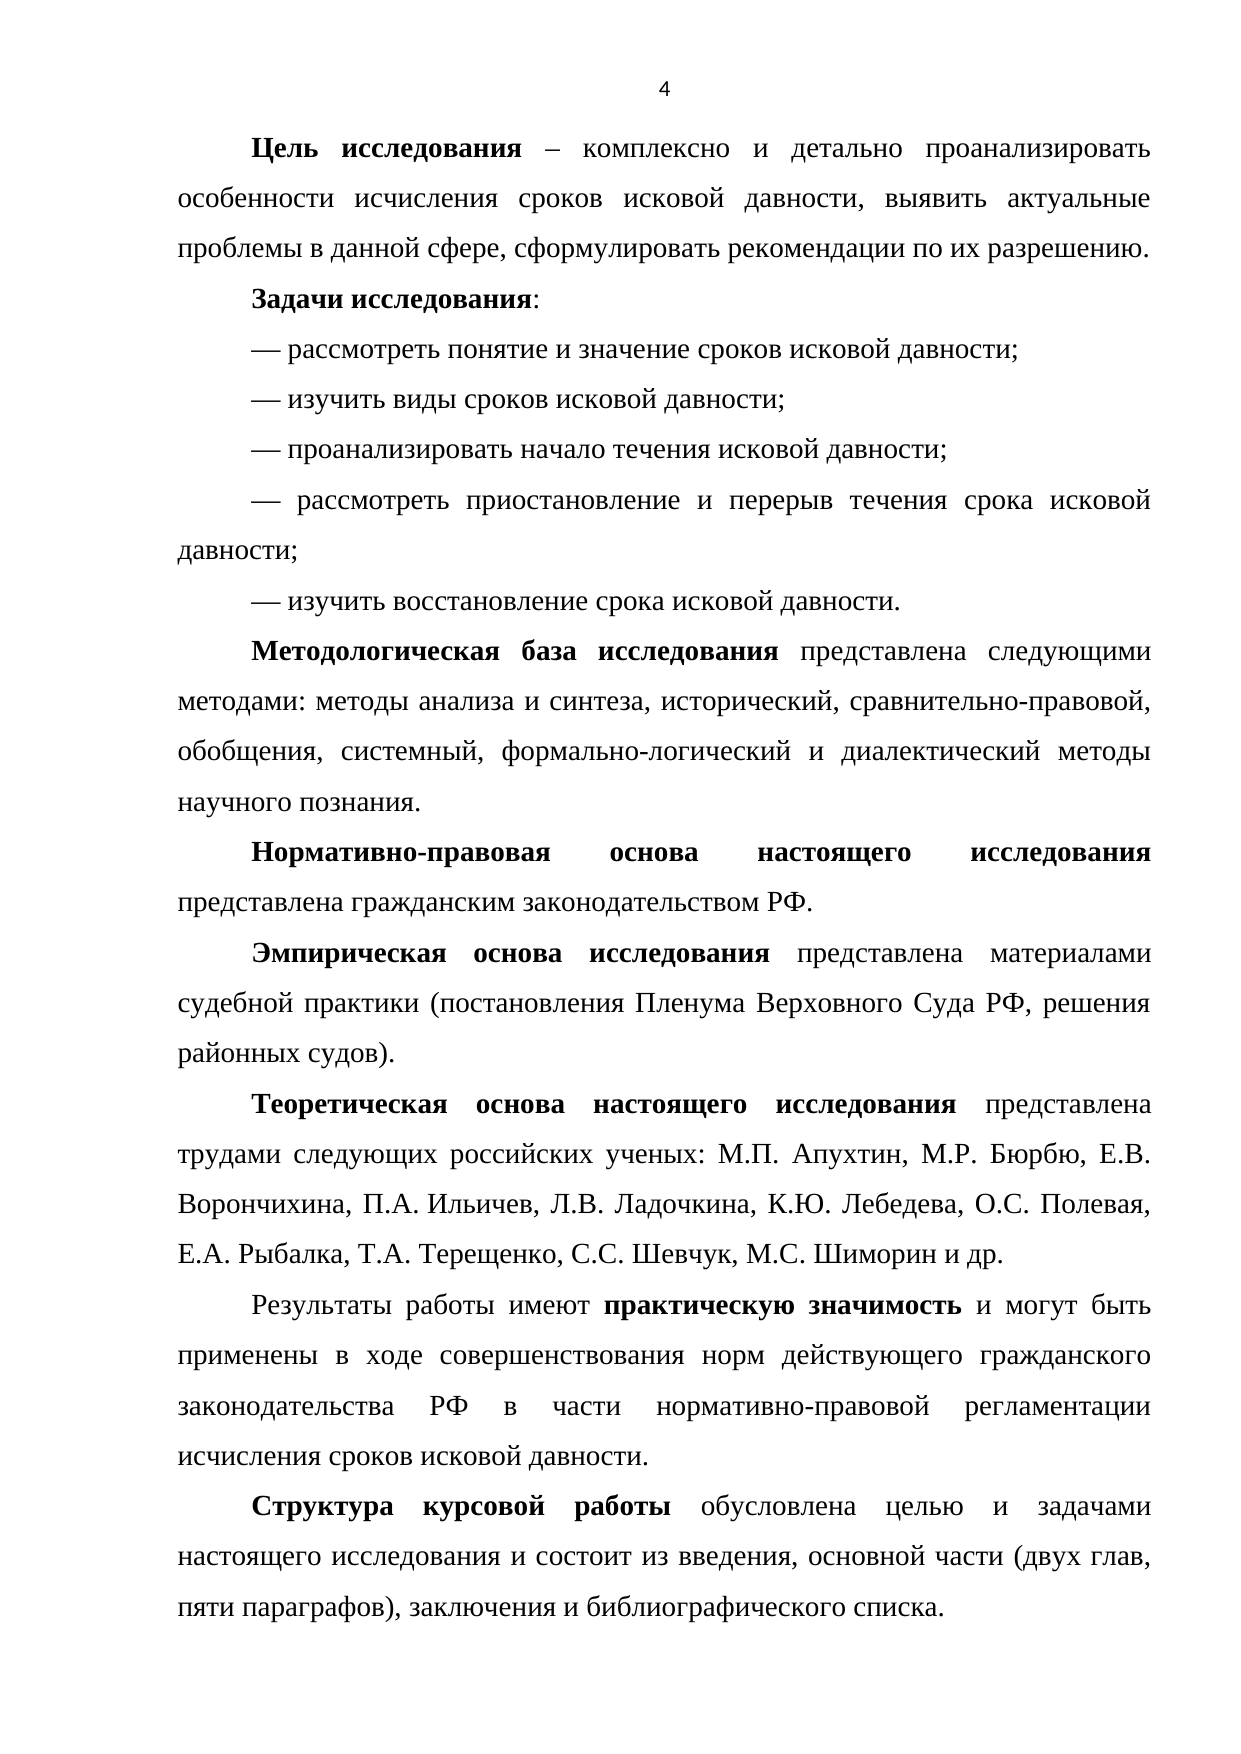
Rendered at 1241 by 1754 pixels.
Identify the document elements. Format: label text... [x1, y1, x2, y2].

text Теоретическая основа настоящего исследования представлена трудами следующих российских ученых: М.П. Апухтин, М.Р. Бюрбю, Е.В. Ворончихина, П.А. Ильичев, Л.В. Ладочкина, К.Ю. Лебедева, О.С. Полевая, Е.А. Рыбалка, Т.А. Терещенко, С.С. Шевчук, М.С. Шиморин и др. [177, 1086, 1152, 1270]
text Результаты работы имеют практическую значимость и могут быть применены в ходе совершенствования норм действующего гражданского законодательства РФ в части нормативно-правовой регламентации исчисления сроков исковой давности. [177, 1287, 1152, 1471]
text — изучить виды сроков исковой давности; [177, 381, 1152, 415]
text — рассмотреть понятие и значение сроков исковой давности; [177, 331, 1152, 364]
text — проанализировать начало течения исковой давности; [177, 432, 1152, 465]
text — рассмотреть приостановление и перерыв течения срока исковой давности; [177, 482, 1152, 566]
text Эмпирическая основа исследования представлена материалами судебной практики (постановления Пленума Верховного Суда РФ, решения районных судов). [177, 935, 1152, 1069]
text Цель исследования – комплексно и детально проанализировать особенности исчисления сроков исковой давности, выявить актуальные проблемы в данной сфере, сформулировать рекомендации по их разрешению. [177, 130, 1152, 264]
text Структура курсовой работы обусловлена целью и задачами настоящего исследования и состоит из введения, основной части (двух глав, пяти параграфов), заключения и библиографического списка. [177, 1488, 1152, 1622]
text Нормативно-правовая основа настоящего исследования представлена гражданским законодательством РФ. [177, 834, 1152, 918]
text — изучить восстановление срока исковой давности. [177, 583, 1152, 616]
text Задачи исследования: [177, 281, 1152, 314]
text Методологическая база исследования представлена следующими методами: методы анализа и синтеза, исторический, сравнительно-правовой, обобщения, системный, формально-логический и диалектический методы научного познания. [177, 633, 1152, 817]
